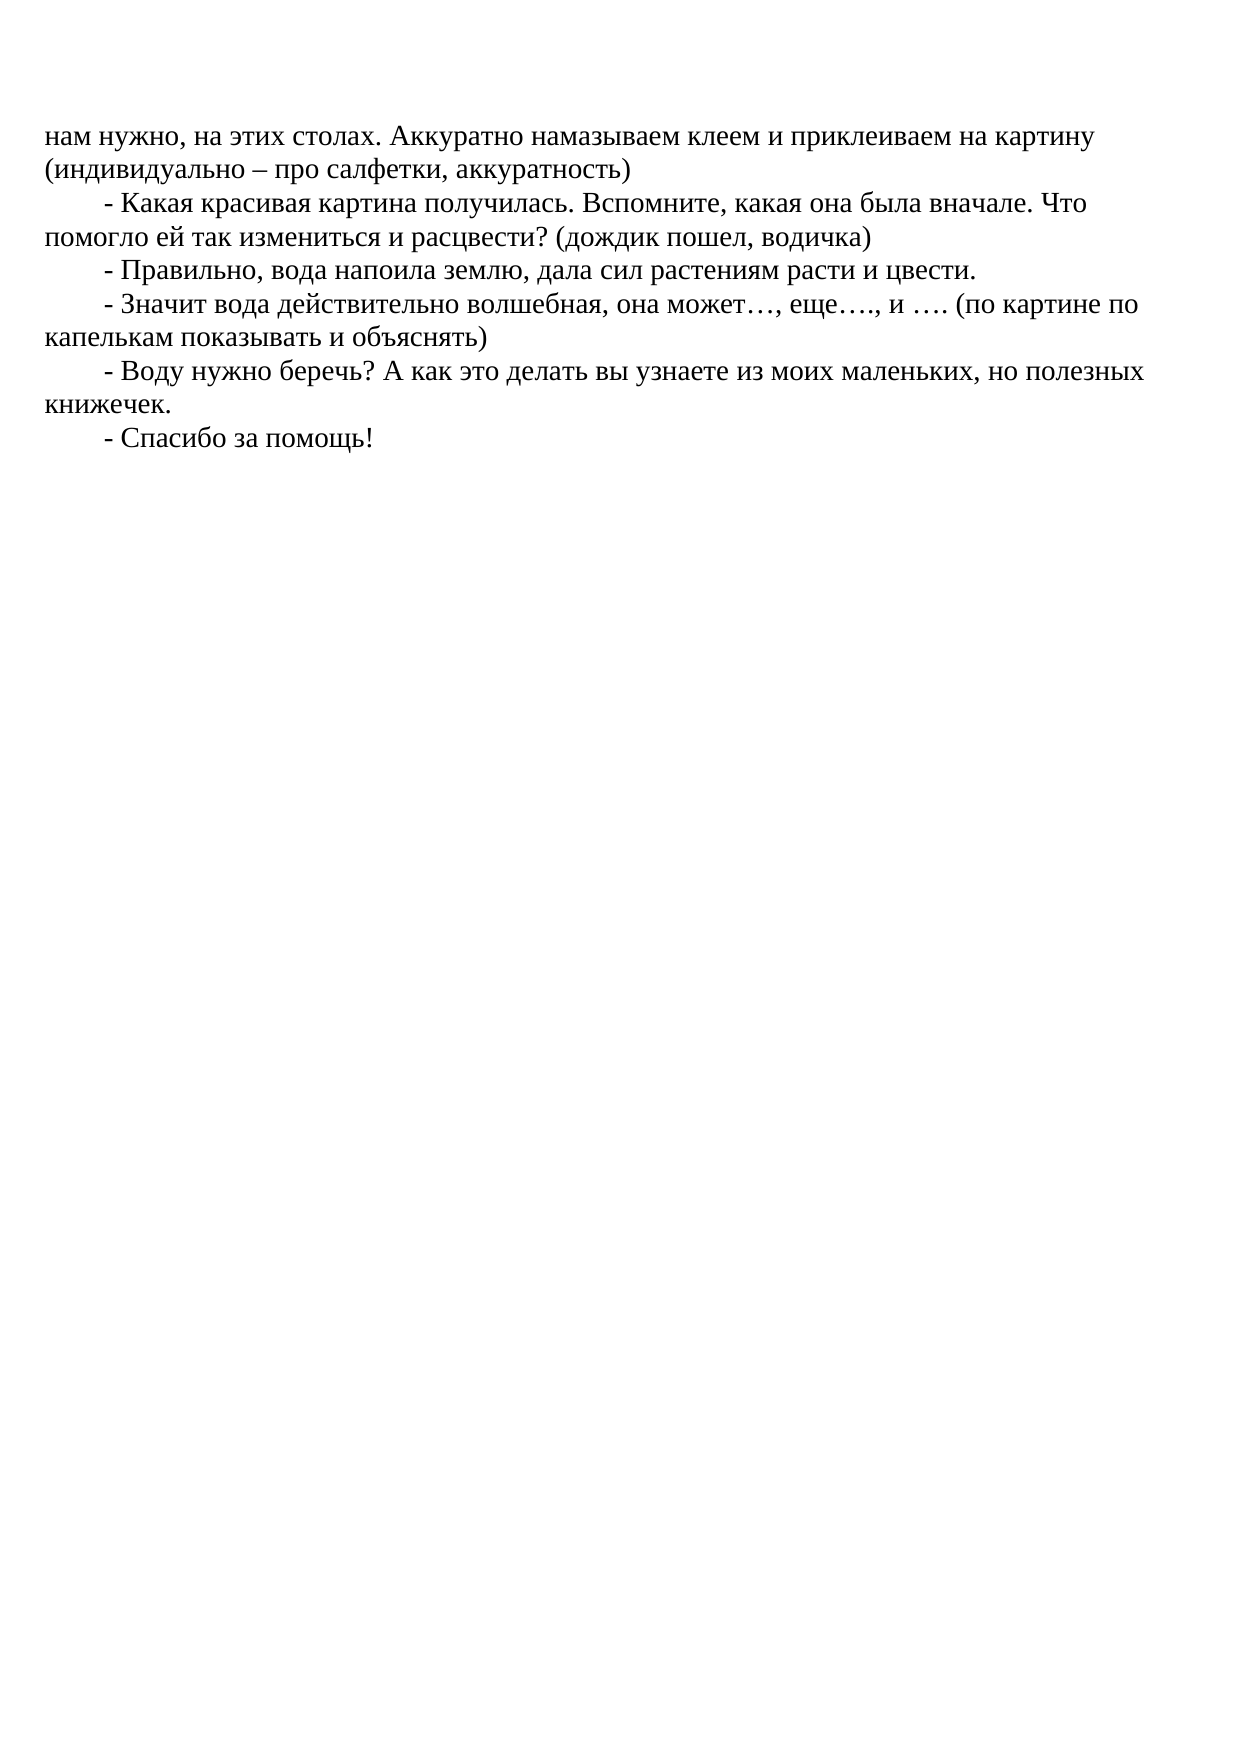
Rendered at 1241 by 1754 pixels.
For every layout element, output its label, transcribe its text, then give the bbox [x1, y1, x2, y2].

text - Спасибо за помощь! [44, 420, 1152, 453]
text - Значит вода действительно волшебная, она может…, еще…., и …. (по картине по капелькам показывать и объяснять) [44, 286, 1152, 353]
text - Правильно, вода напоила землю, дала сил растениям расти и цвести. [44, 252, 1152, 286]
text - Какая красивая картина получилась. Вспомните, какая она была вначале. Что помогло ей так измениться и расцвести? (дождик пошел, водичка) [44, 185, 1152, 252]
text - Воду нужно беречь? А как это делать вы узнаете из моих маленьких, но полезных книжечек. [44, 353, 1152, 420]
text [44, 118, 1152, 185]
